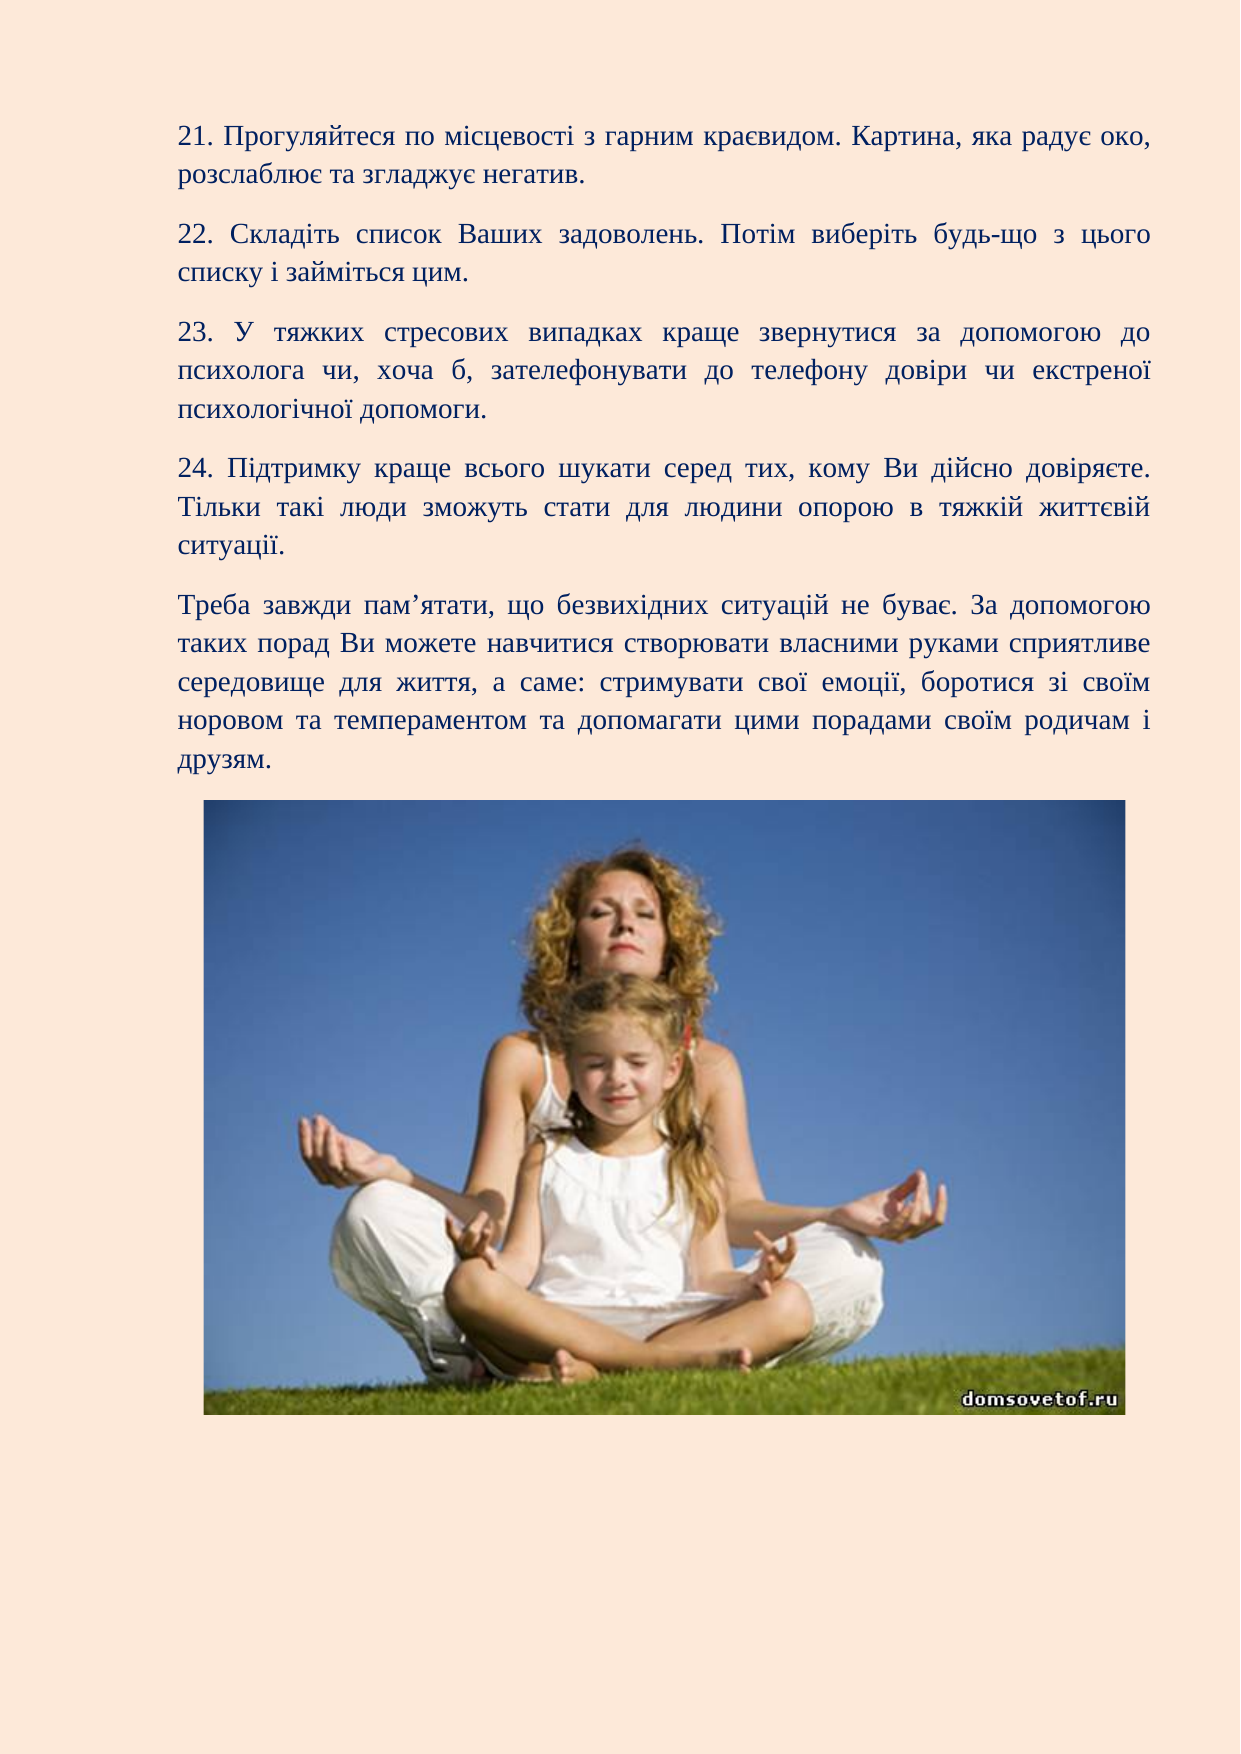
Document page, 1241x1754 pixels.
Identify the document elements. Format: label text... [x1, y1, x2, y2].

text 22. Складіть список Ваших задоволень. Потім виберіть будь-що з цього списку і займіться цим. [177, 216, 1152, 288]
picture [203, 800, 1126, 1415]
text 24. Підтримку краще всього шукати серед тих, кому Ви дійсно довіряєте. Тільки такі люди зможуть стати для людини опорою в тяжкій життєвій ситуації. [177, 450, 1152, 561]
text 23. У тяжких стресових випадках краще звернутися за допомогою до психолога чи, хоча б, зателефонувати до телефону довіри чи екстреної психологічної допомоги. [177, 314, 1152, 424]
text Треба завжди пам’ятати, що безвихідних ситуацій не буває. За допомогою таких порад Ви можете навчитися створювати власними руками сприятливе середовище для життя, а саме: стримувати свої емоції, боротися зі своїм норовом та темпераментом та допомагати цими порадами своїм родичам і друзям. [177, 587, 1152, 774]
text 21. Прогуляйтеся по місцевості з гарним краєвидом. Картина, яка радує око, розслаблює та згладжує негатив. [177, 118, 1152, 190]
